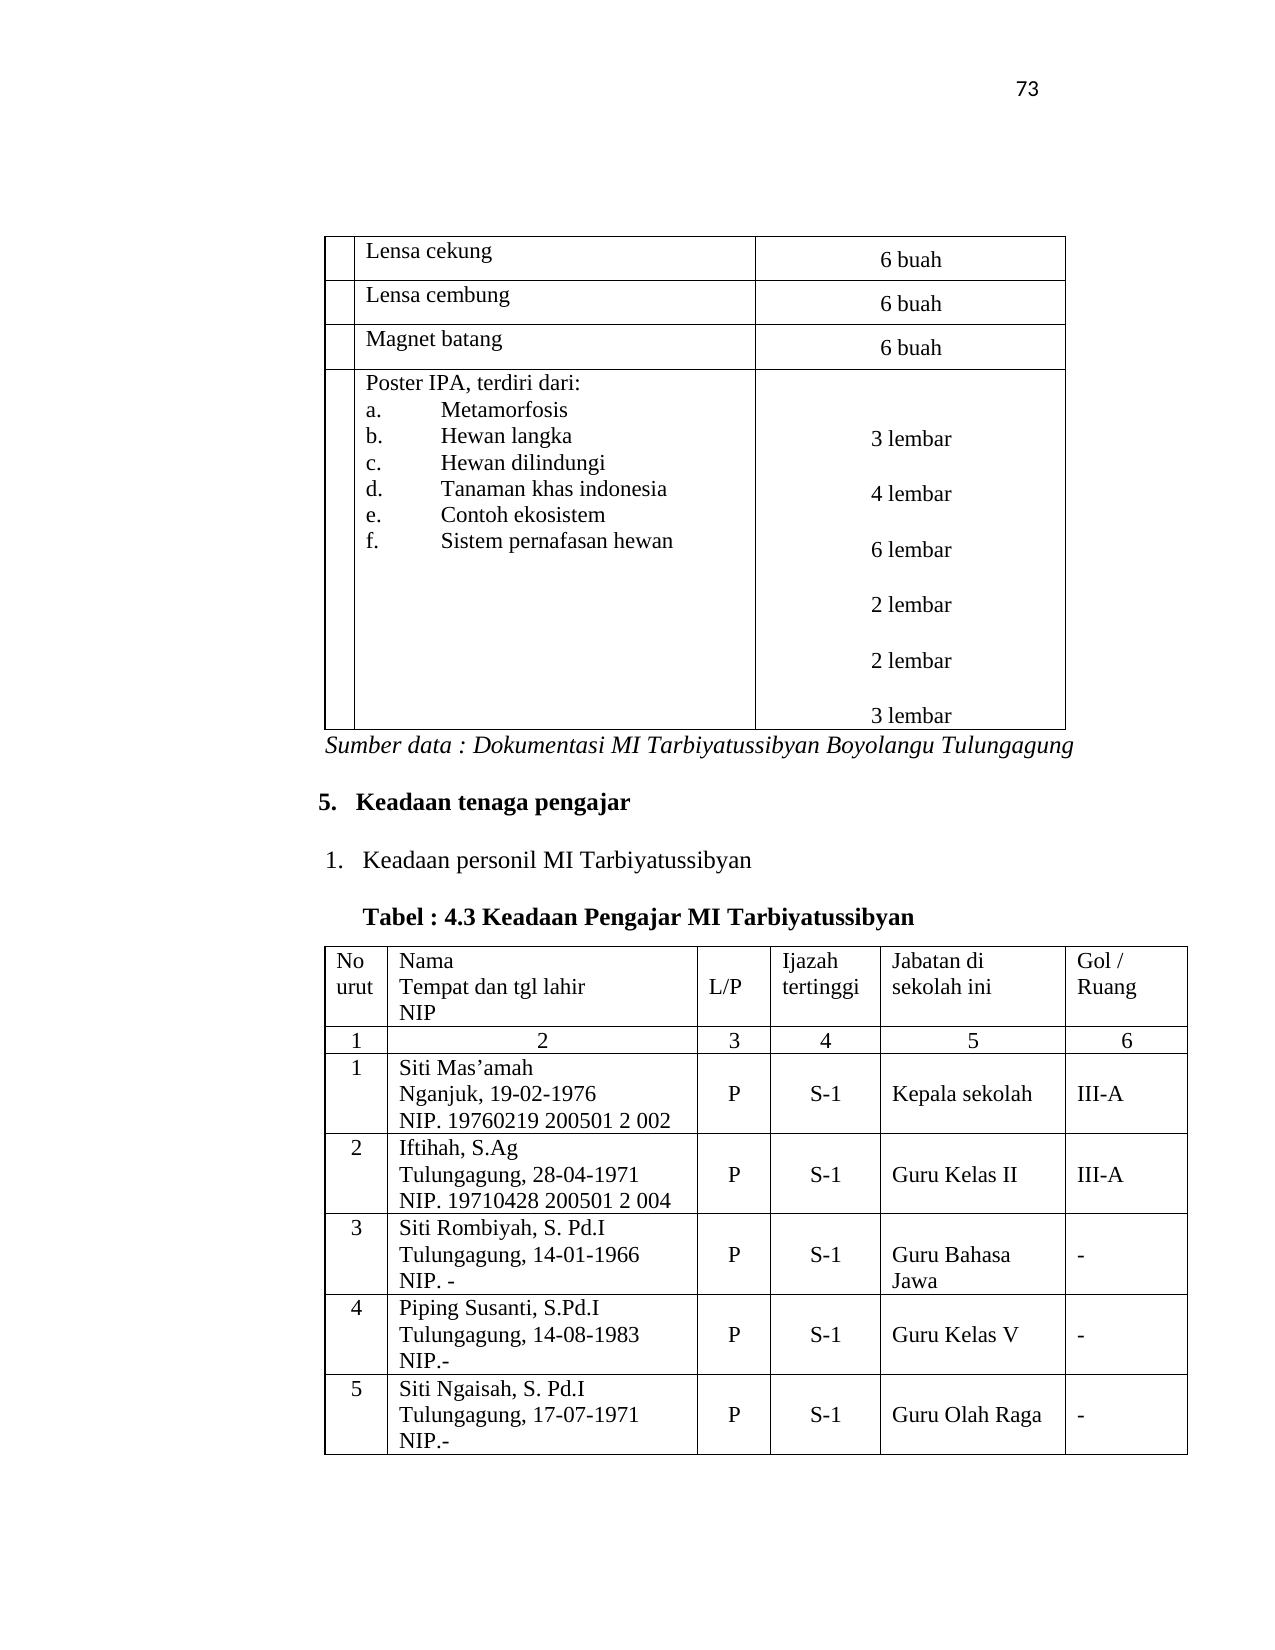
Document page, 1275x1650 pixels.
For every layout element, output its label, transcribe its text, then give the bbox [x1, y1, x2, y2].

table_cell 4 [771, 1027, 880, 1053]
table_cell 6 buah [756, 281, 1065, 324]
list Tabel : 4.3 Keadaan Pengajar MI Tarbiyatussibyan [362, 902, 1092, 931]
table_cell Siti Mas’amah Nganjuk, 19-02-1976 NIP. 19760219 200501 2 002 [388, 1054, 697, 1133]
table_cell Piping Susanti, S.Pd.I Tulungagung, 14-08-1983 NIP.- [388, 1295, 697, 1373]
table_cell III-A [1066, 1134, 1187, 1213]
table_cell 3 [326, 1214, 387, 1293]
table_cell S-1 [771, 1054, 880, 1133]
list Sumber data : Dokumentasi MI Tarbiyatussibyan Boyolangu Tulungagung [325, 730, 1092, 759]
table_cell S-1 [771, 1375, 880, 1454]
table_header Nama Tempat dan tgl lahir NIP [388, 947, 697, 1026]
list Keadaan tenaga pengajar [318, 787, 1092, 816]
table_header L/P [698, 947, 770, 1026]
table_cell 6 buah [756, 325, 1065, 368]
table_cell 6 [1066, 1027, 1187, 1053]
table_cell 2 [326, 1134, 387, 1213]
table_cell Poster IPA, terdiri dari: Metamorfosis Hewan langka Hewan dilindungi Tanaman khas indonesia Contoh ekosistem Sistem pernafasan hewan [355, 370, 755, 729]
table_cell 1 [326, 1054, 387, 1133]
table_header Gol / Ruang [1066, 947, 1187, 1026]
table_cell - [1066, 1375, 1187, 1454]
list Keadaan personil MI Tarbiyatussibyan [325, 845, 1092, 874]
table_cell P [698, 1134, 770, 1213]
table_cell 3 lembar 4 lembar 6 lembar 2 lembar 2 lembar 3 lembar [756, 370, 1065, 729]
table_cell Guru Kelas V [881, 1295, 1065, 1373]
table_header Jabatan di sekolah ini [881, 947, 1065, 1026]
table_cell 3 [698, 1027, 770, 1053]
table_cell S-1 [771, 1134, 880, 1213]
table_cell III-A [1066, 1054, 1187, 1133]
table_cell S-1 [771, 1214, 880, 1293]
table_cell [326, 237, 354, 280]
table_cell Magnet batang [355, 325, 755, 368]
table_cell - [1066, 1214, 1187, 1293]
table_cell Lensa cekung [355, 237, 755, 280]
table_header Ijazah tertinggi [771, 947, 880, 1026]
table_cell 1 [326, 1027, 387, 1053]
table_cell P [698, 1375, 770, 1454]
table_cell Guru Bahasa Jawa [881, 1214, 1065, 1293]
table_cell [326, 281, 354, 324]
table_cell [326, 370, 354, 729]
table_cell 6 buah [756, 237, 1065, 280]
table_cell 4 [326, 1295, 387, 1373]
table_cell P [698, 1295, 770, 1373]
table_cell 5 [881, 1027, 1065, 1053]
table_cell P [698, 1214, 770, 1293]
table_cell 5 [326, 1375, 387, 1454]
table_cell [326, 325, 354, 368]
table_cell - [1066, 1295, 1187, 1373]
table_cell Guru Olah Raga [881, 1375, 1065, 1454]
table_cell 2 [388, 1027, 697, 1053]
table_cell Iftihah, S.Ag Tulungagung, 28-04-1971 NIP. 19710428 200501 2 004 [388, 1134, 697, 1213]
table_cell P [698, 1054, 770, 1133]
table_cell Siti Ngaisah, S. Pd.I Tulungagung, 17-07-1971 NIP.- [388, 1375, 697, 1454]
table_cell S-1 [771, 1295, 880, 1373]
table_header No urut [326, 947, 387, 1026]
table_cell Kepala sekolah [881, 1054, 1065, 1133]
table_cell Siti Rombiyah, S. Pd.I Tulungagung, 14-01-1966 NIP. - [388, 1214, 697, 1293]
table_cell Lensa cembung [355, 281, 755, 324]
table_cell Guru Kelas II [881, 1134, 1065, 1213]
